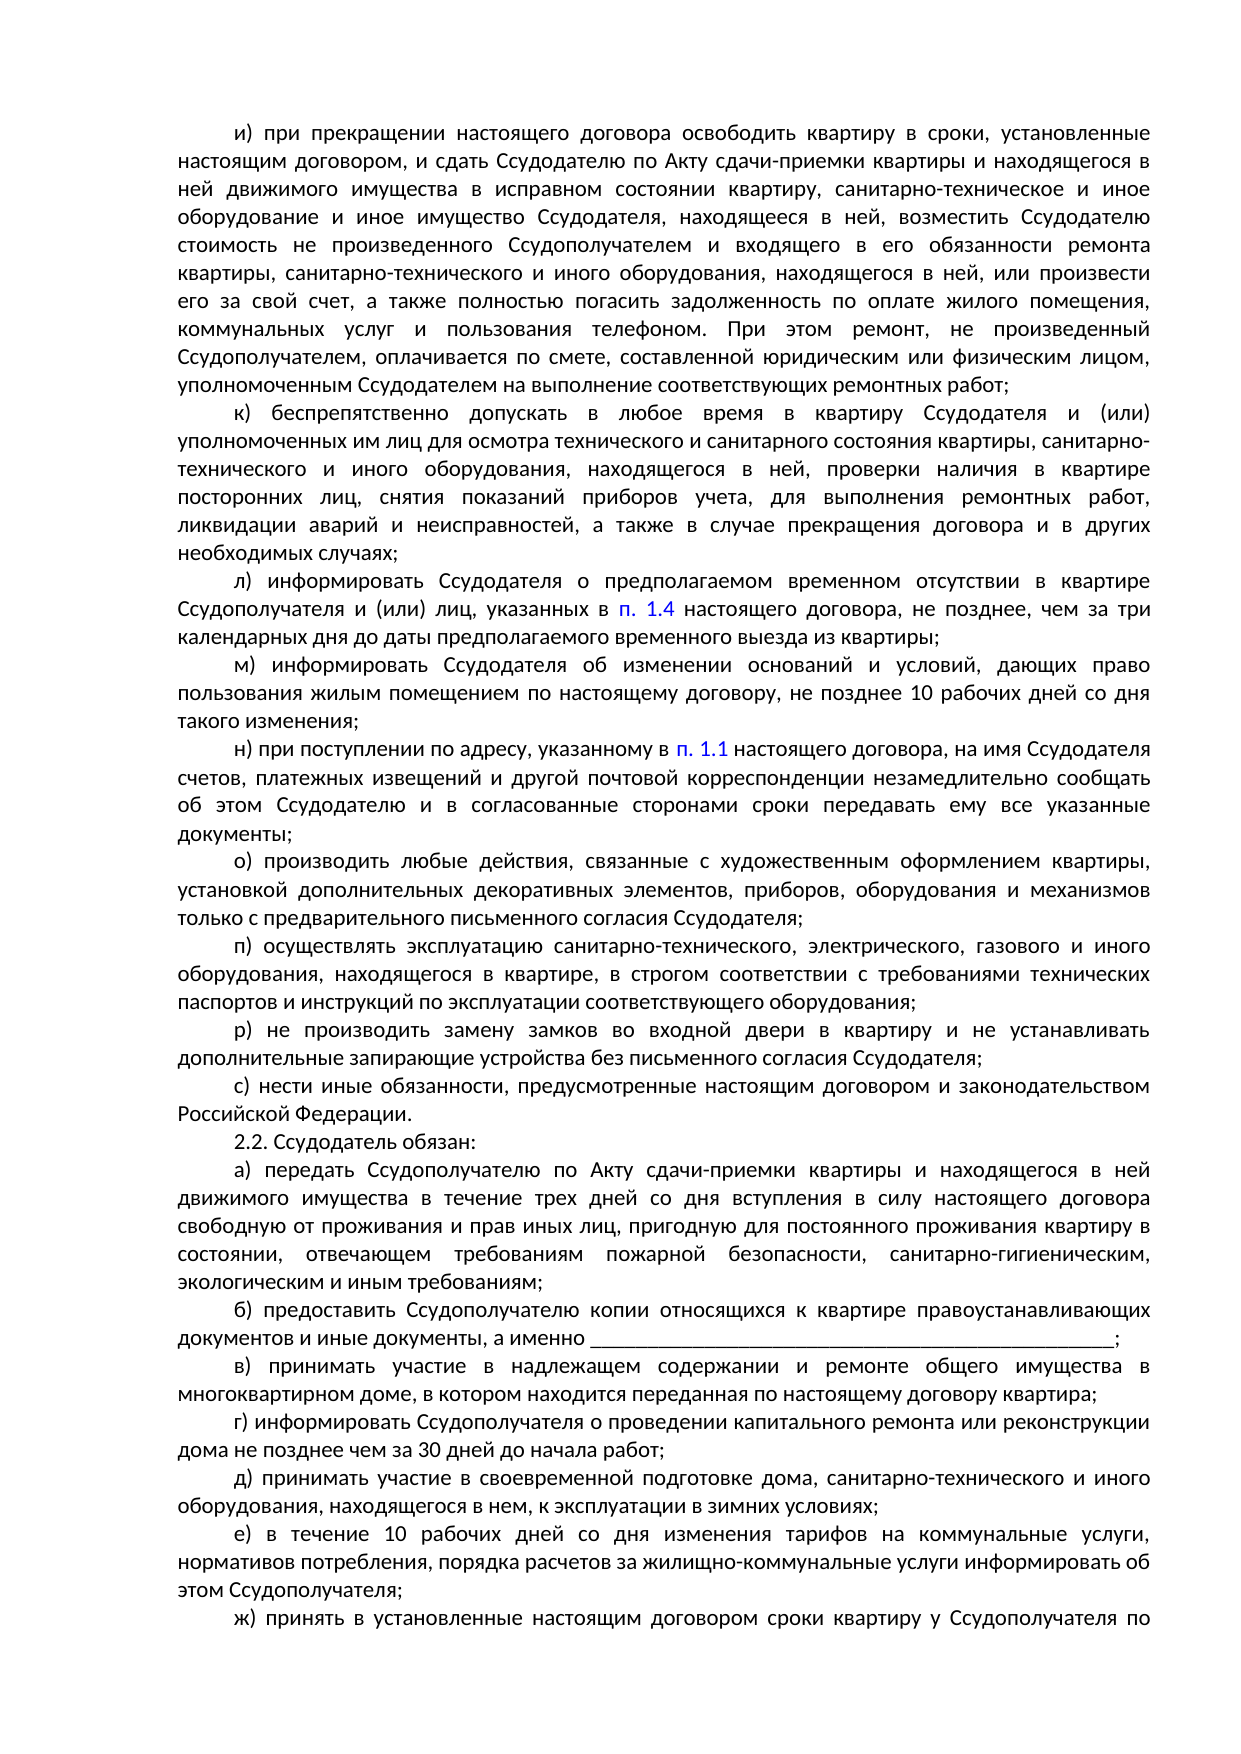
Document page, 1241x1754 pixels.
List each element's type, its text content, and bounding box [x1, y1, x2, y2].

text а) передать Ссудополучателю по Акту сдачи-приемки квартиры и находящегося в ней движимого имущества в течение трех дней со дня вступления в силу настоящего договора свободную от проживания и прав иных лиц, пригодную для постоянного проживания квартиру в состоянии, отвечающем требованиям пожарной безопасности, санитарно-гигиеническим, экологическим и иным требованиям; [177, 1155, 1152, 1295]
text к) беспрепятственно допускать в любое время в квартиру Ссудодателя и (или) уполномоченных им лиц для осмотра технического и санитарного состояния квартиры, санитарно-технического и иного оборудования, находящегося в ней, проверки наличия в квартире посторонних лиц, снятия показаний приборов учета, для выполнения ремонтных работ, ликвидации аварий и неисправностей, а также в случае прекращения договора и в других необходимых случаях; [177, 398, 1152, 566]
text н) при поступлении по адресу, указанному в п. 1.1 настоящего договора, на имя Ссудодателя счетов, платежных извещений и другой почтовой корреспонденции незамедлительно сообщать об этом Ссудодателю и в согласованные сторонами сроки передавать ему все указанные документы; [177, 734, 1152, 847]
text е) в течение 10 рабочих дней со дня изменения тарифов на коммунальные услуги, нормативов потребления, порядка расчетов за жилищно-коммунальные услуги информировать об этом Ссудополучателя; [177, 1519, 1152, 1603]
text р) не производить замену замков во входной двери в квартиру и не устанавливать дополнительные запирающие устройства без письменного согласия Ссудодателя; [177, 1015, 1152, 1071]
text 2.2. Ссудодатель обязан: [177, 1127, 1152, 1155]
text д) принимать участие в своевременной подготовке дома, санитарно-технического и иного оборудования, находящегося в нем, к эксплуатации в зимних условиях; [177, 1463, 1152, 1519]
text г) информировать Ссудополучателя о проведении капитального ремонта или реконструкции дома не позднее чем за 30 дней до начала работ; [177, 1407, 1152, 1463]
text с) нести иные обязанности, предусмотренные настоящим договором и законодательством Российской Федерации. [177, 1071, 1152, 1127]
text и) при прекращении настоящего договора освободить квартиру в сроки, установленные настоящим договором, и сдать Ссудодателю по Акту сдачи-приемки квартиры и находящегося в ней движимого имущества в исправном состоянии квартиру, санитарно-техническое и иное оборудование и иное имущество Ссудодателя, находящееся в ней, возместить Ссудодателю стоимость не произведенного Ссудополучателем и входящего в его обязанности ремонта квартиры, санитарно-технического и иного оборудования, находящегося в ней, или произвести его за свой счет, а также полностью погасить задолженность по оплате жилого помещения, коммунальных услуг и пользования телефоном. При этом ремонт, не произведенный Ссудополучателем, оплачивается по смете, составленной юридическим или физическим лицом, уполномоченным Ссудодателем на выполнение соответствующих ремонтных работ; [177, 118, 1152, 398]
text м) информировать Ссудодателя об изменении оснований и условий, дающих право пользования жилым помещением по настоящему договору, не позднее 10 рабочих дней со дня такого изменения; [177, 651, 1152, 734]
text о) производить любые действия, связанные с художественным оформлением квартиры, установкой дополнительных декоративных элементов, приборов, оборудования и механизмов только с предварительного письменного согласия Ссудодателя; [177, 847, 1152, 931]
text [177, 1603, 1152, 1631]
text в) принимать участие в надлежащем содержании и ремонте общего имущества в многоквартирном доме, в котором находится переданная по настоящему договору квартира; [177, 1351, 1152, 1407]
text б) предоставить Ссудополучателю копии относящихся к квартире правоустанавливающих документов и иные документы, а именно ______________________________________________; [177, 1295, 1152, 1351]
text п) осуществлять эксплуатацию санитарно-технического, электрического, газового и иного оборудования, находящегося в квартире, в строгом соответствии с требованиями технических паспортов и инструкций по эксплуатации соответствующего оборудования; [177, 931, 1152, 1015]
text л) информировать Ссудодателя о предполагаемом временном отсутствии в квартире Ссудополучателя и (или) лиц, указанных в п. 1.4 настоящего договора, не позднее, чем за три календарных дня до даты предполагаемого временного выезда из квартиры; [177, 566, 1152, 651]
